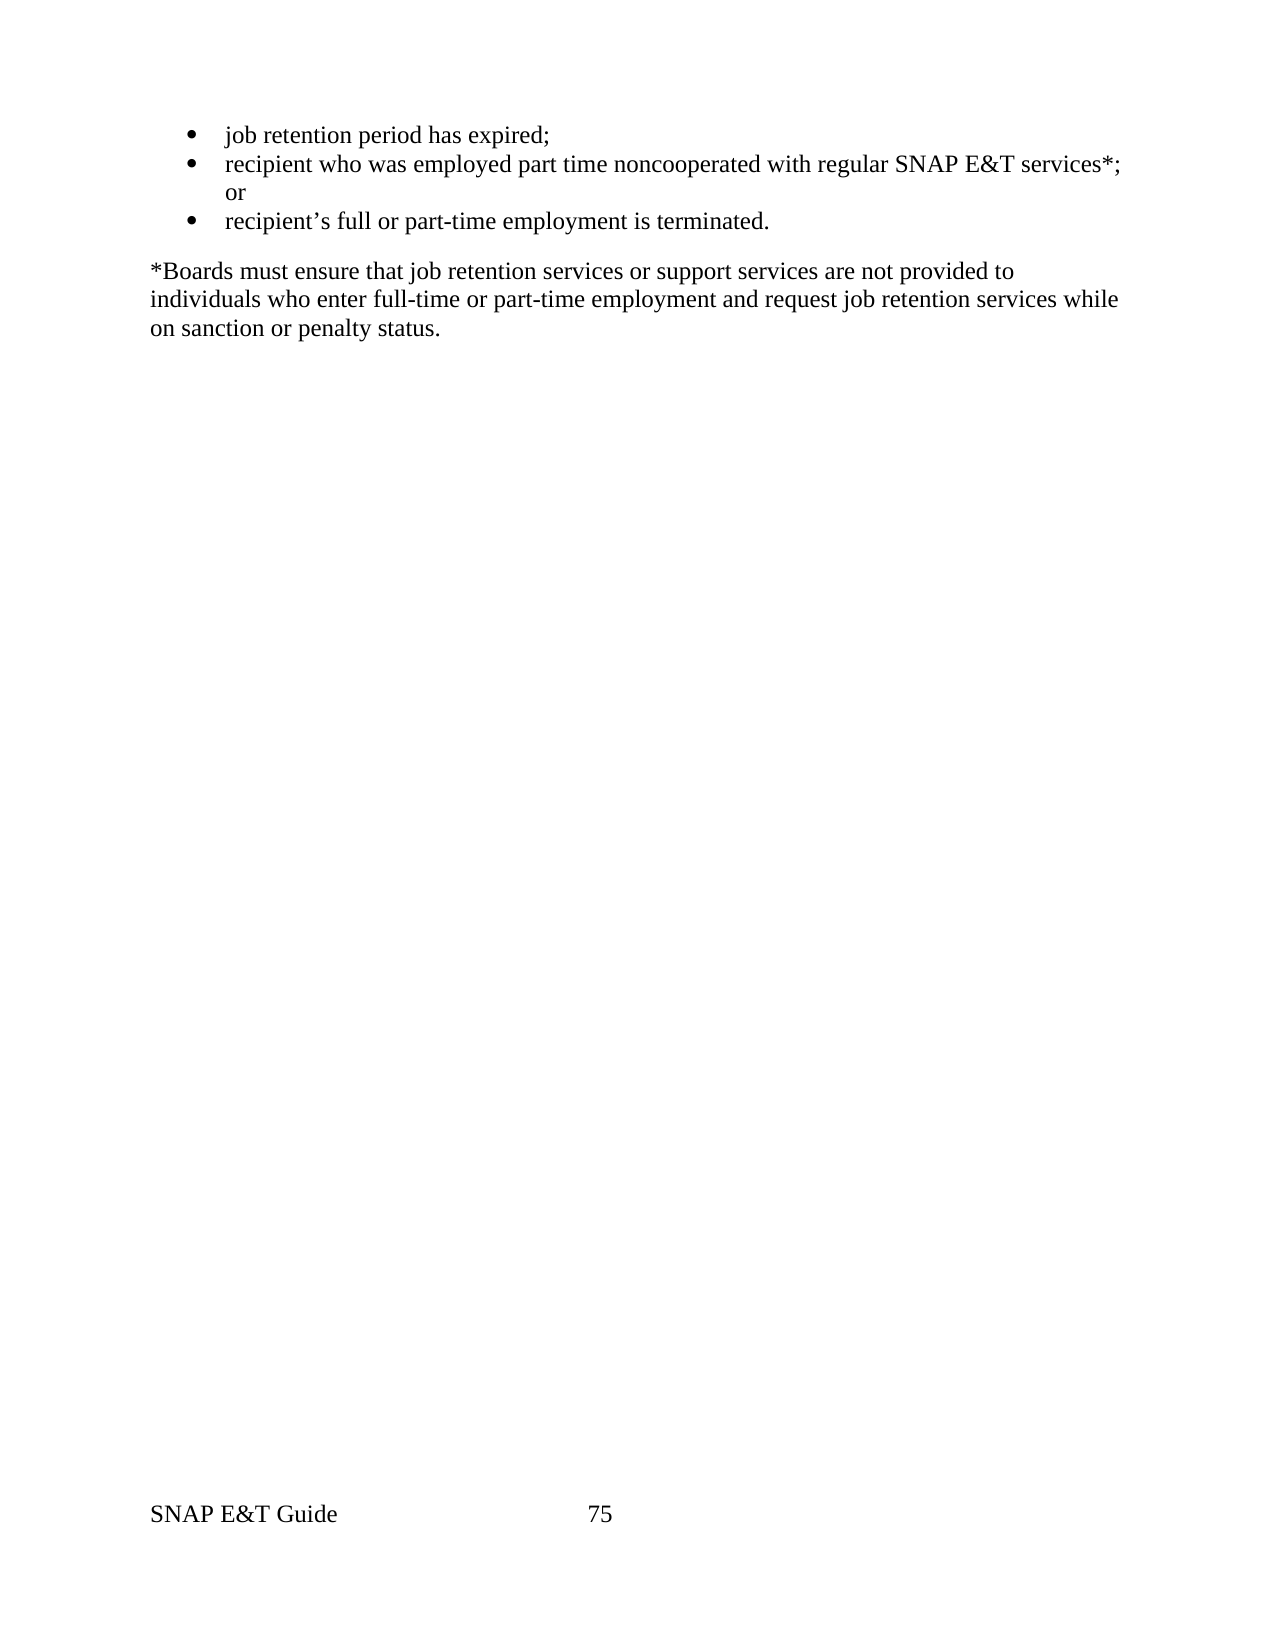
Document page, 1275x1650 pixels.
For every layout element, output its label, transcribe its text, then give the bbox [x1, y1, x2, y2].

list job retention period has expired; [187, 120, 1125, 149]
list recipient’s full or part-time employment is terminated. [187, 206, 1125, 235]
list recipient who was employed part time noncooperated with regular SNAP E&T services*; or [187, 149, 1125, 206]
text *Boards must ensure that job retention services or support services are not provided to individuals who enter full-time or part-time employment and request job retention services while on sanction or penalty status. [150, 256, 1125, 342]
